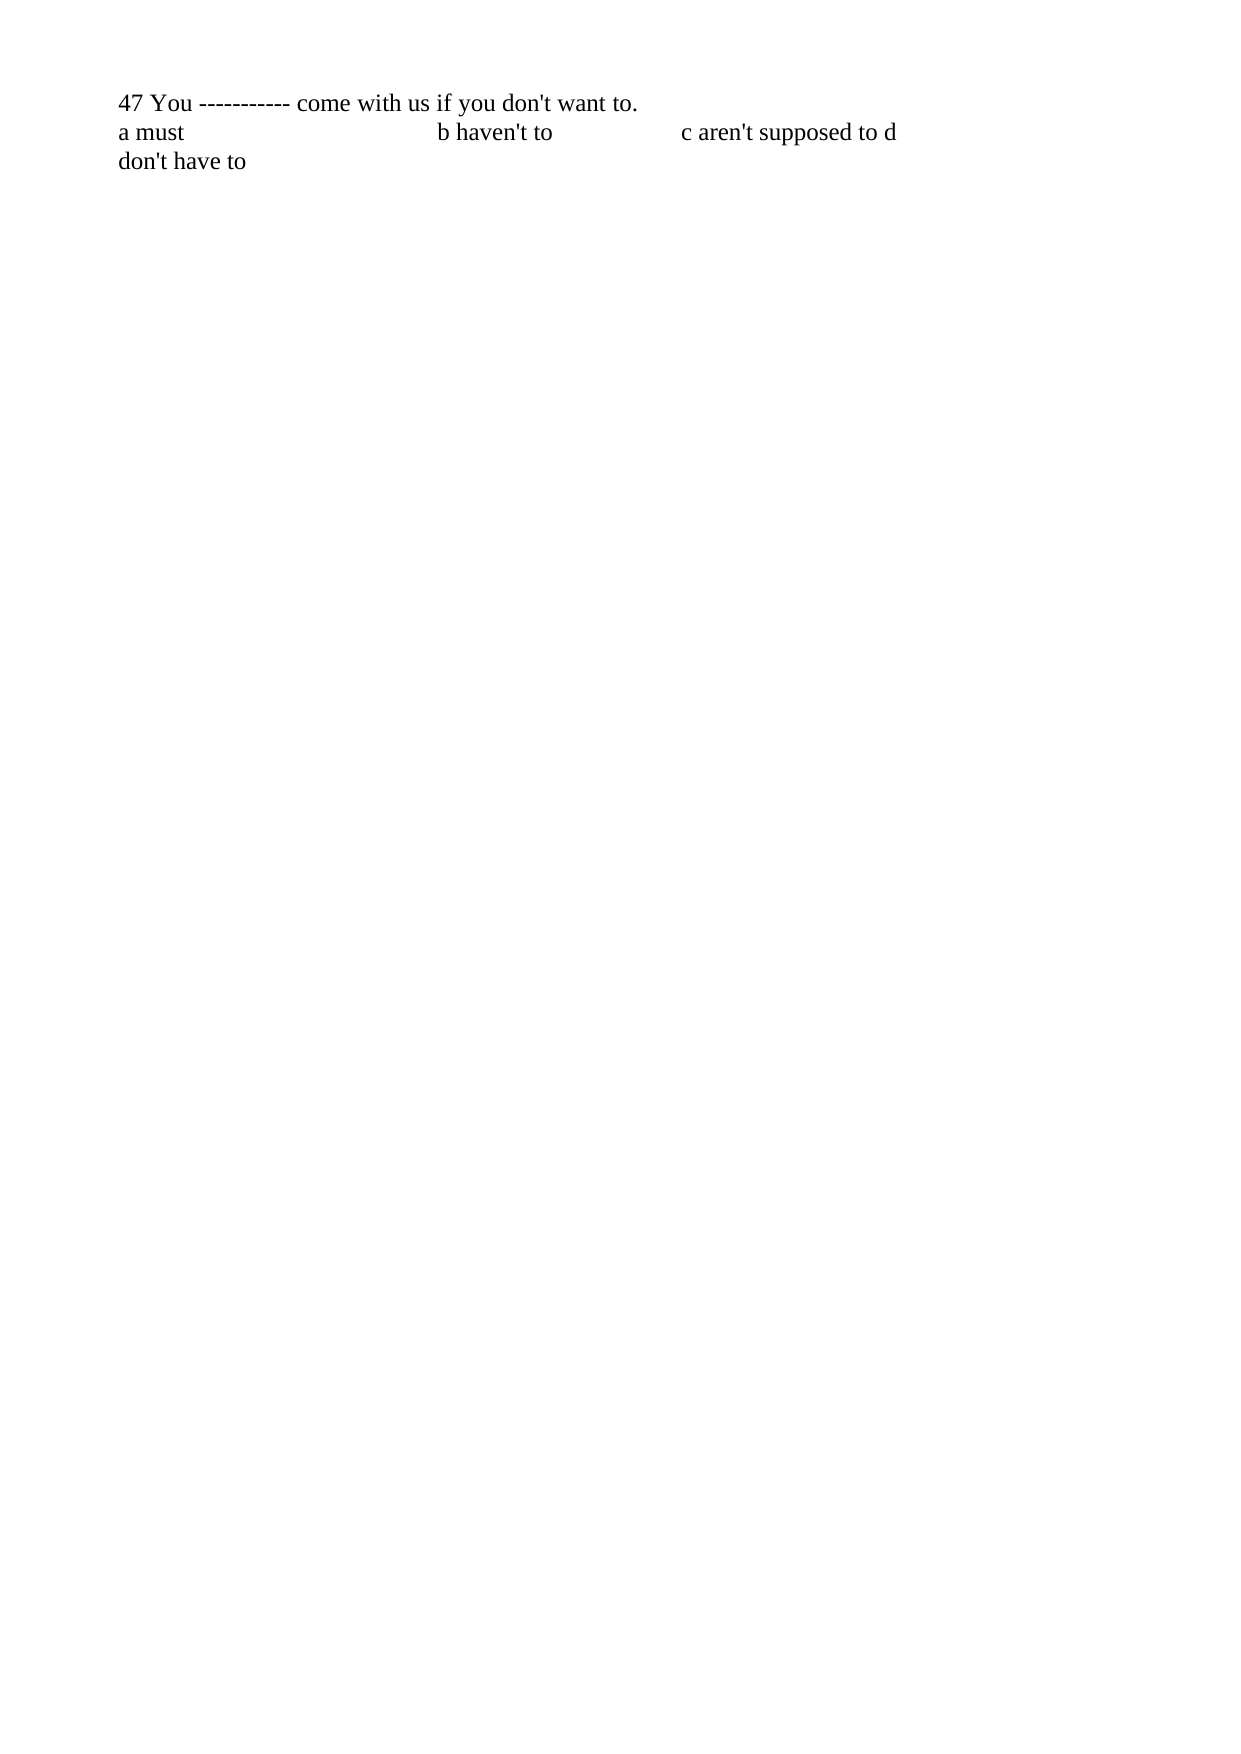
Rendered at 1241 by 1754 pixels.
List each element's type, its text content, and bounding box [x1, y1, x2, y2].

text a must b haven't to c aren't supposed to d don't have to [118, 117, 900, 175]
text 47 You ----------- come with us if you don't want to. [118, 89, 1183, 117]
